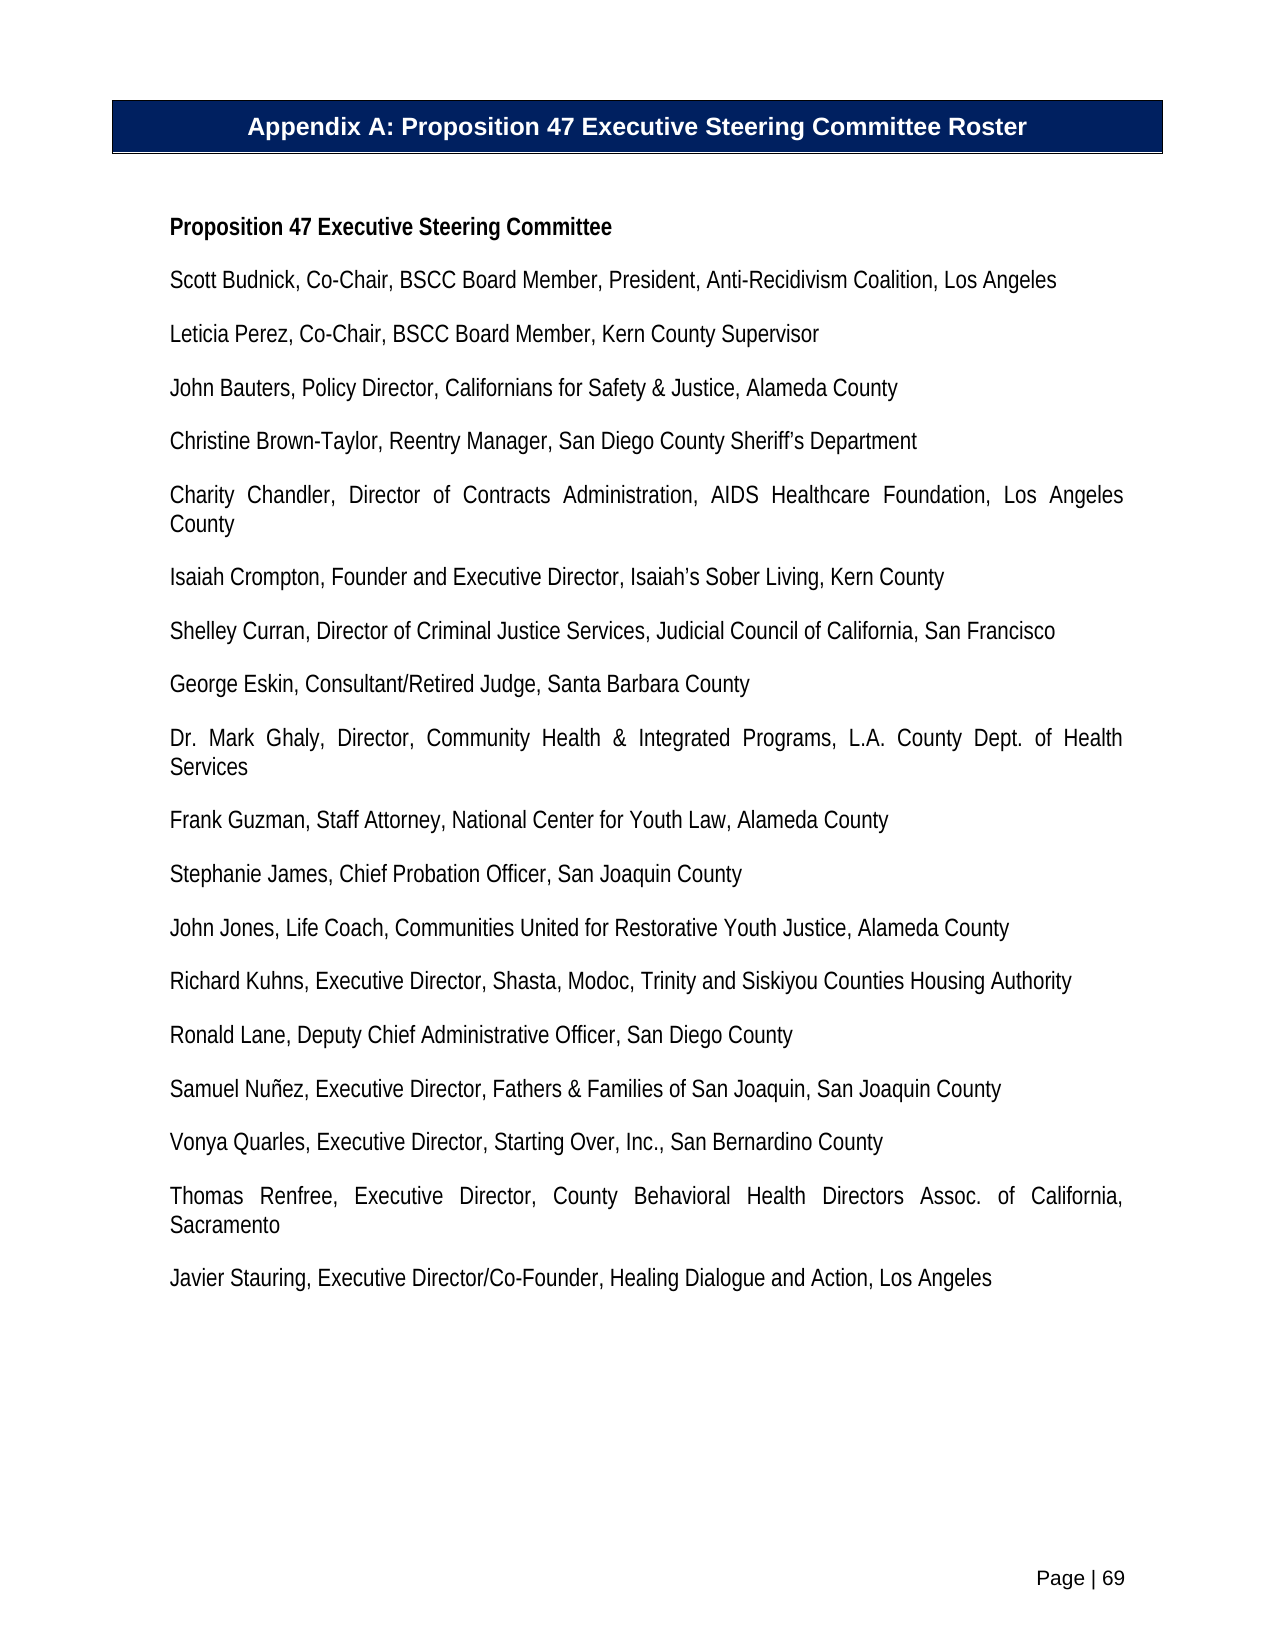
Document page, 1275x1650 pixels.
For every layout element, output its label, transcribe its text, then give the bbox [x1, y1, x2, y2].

text Ronald Lane, Deputy Chief Administrative Officer, San Diego County [169, 1020, 1125, 1049]
text Scott Budnick, Co-Chair, BSCC Board Member, President, Anti-Recidivism Coalition, Los Angeles [169, 265, 1125, 294]
text George Eskin, Consultant/Retired Judge, Santa Barbara County [169, 669, 1125, 698]
text Charity Chandler, Director of Contracts Administration, AIDS Healthcare Foundation, Los Angeles County [169, 480, 1125, 537]
text Shelley Curran, Director of Criminal Justice Services, Judicial Council of California, San Francisco [169, 616, 1125, 644]
text Proposition 47 Executive Steering Committee [169, 212, 1125, 240]
text Thomas Renfree, Executive Director, County Behavioral Health Directors Assoc. of California, Sacramento [169, 1181, 1125, 1238]
text Richard Kuhns, Executive Director, Shasta, Modoc, Trinity and Siskiyou Counties Housing Authority [169, 966, 1125, 995]
text Leticia Perez, Co-Chair, BSCC Board Member, Kern County Supervisor [169, 319, 1125, 348]
text Samuel Nuñez, Executive Director, Fathers & Families of San Joaquin, San Joaquin County [169, 1074, 1125, 1102]
text John Jones, Life Coach, Communities United for Restorative Youth Justice, Alameda County [169, 913, 1125, 941]
text Dr. Mark Ghaly, Director, Community Health & Integrated Programs, L.A. County Dept. of Health Services [169, 723, 1125, 780]
text Stephanie James, Chief Probation Officer, San Joaquin County [169, 859, 1125, 888]
text Frank Guzman, Staff Attorney, National Center for Youth Law, Alameda County [169, 805, 1125, 834]
text Vonya Quarles, Executive Director, Starting Over, Inc., San Bernardino County [169, 1127, 1125, 1156]
text John Bauters, Policy Director, Californians for Safety & Justice, Alameda County [169, 373, 1125, 401]
text Isaiah Crompton, Founder and Executive Director, Isaiah’s Sober Living, Kern County [169, 562, 1125, 591]
text Christine Brown-Taylor, Reentry Manager, San Diego County Sheriff’s Department [169, 426, 1125, 455]
text Javier Stauring, Executive Director/Co-Founder, Healing Dialogue and Action, Los Angeles [169, 1263, 1125, 1292]
table_header Appendix A: Proposition 47 Executive Steering Committee Roster [113, 101, 1162, 152]
